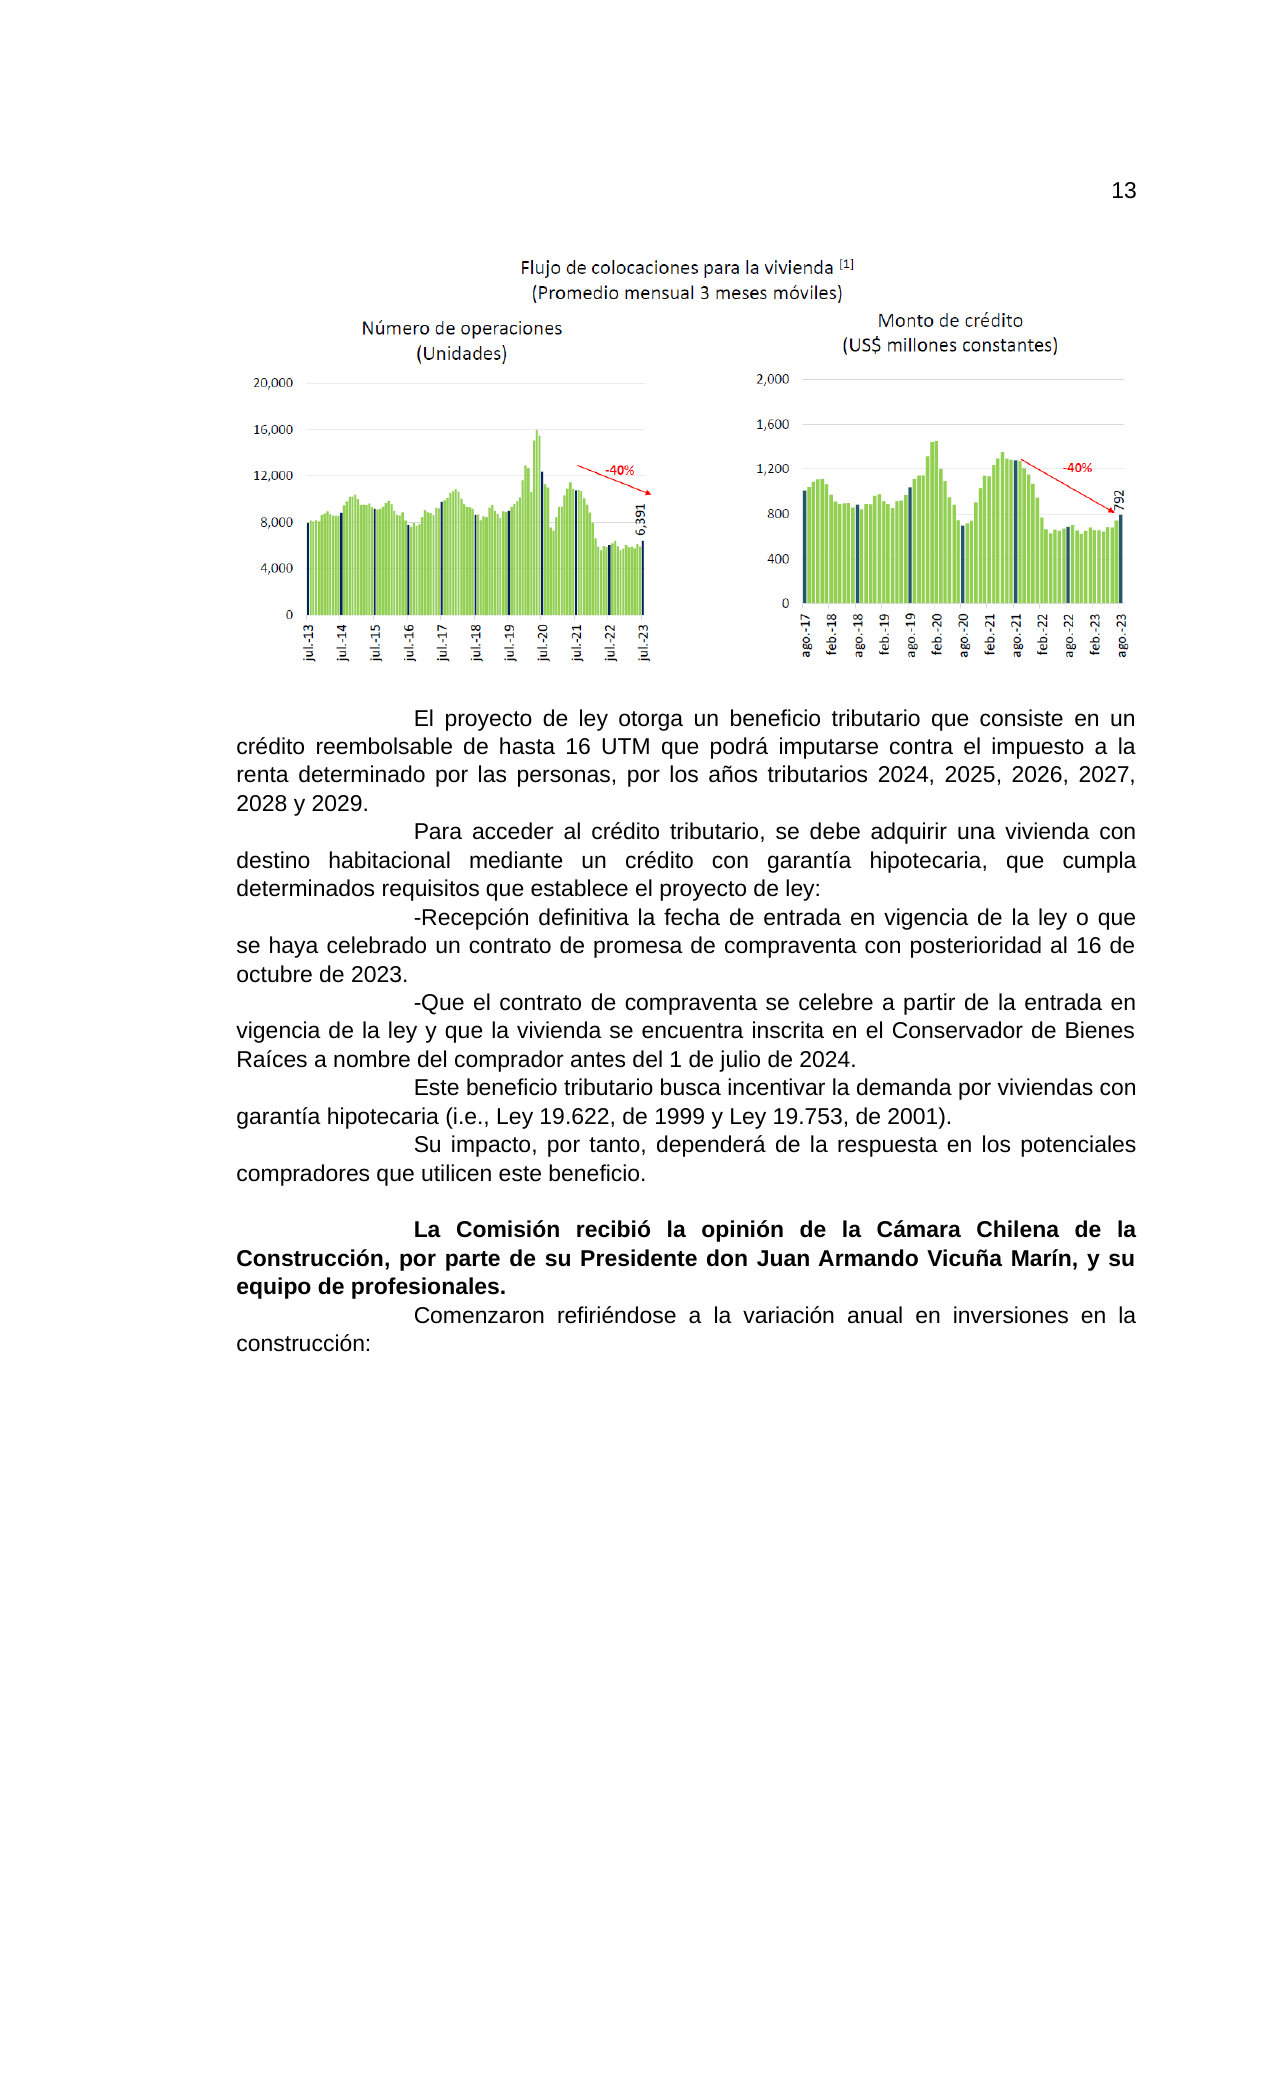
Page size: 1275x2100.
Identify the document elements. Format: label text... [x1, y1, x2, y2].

text El proyecto de ley otorga un beneficio tributario que consiste en un crédito reembolsable de hasta 16 UTM que podrá imputarse contra el impuesto a la renta determinado por las personas, por los años tributarios 2024, 2025, 2026, 2027, 2028 y 2029. [236, 704, 1137, 816]
text Comenzaron refiriéndose a la variación anual en inversiones en la construcción: [236, 1302, 1137, 1357]
text -Recepción definitiva la fecha de entrada en vigencia de la ley o que se haya celebrado un contrato de promesa de compraventa con posterioridad al 16 de octubre de 2023. [236, 904, 1137, 987]
picture [236, 251, 1157, 674]
text Su impacto, por tanto, dependerá de la respuesta en los potenciales compradores que utilicen este beneficio. [236, 1131, 1137, 1186]
text Para acceder al crédito tributario, se debe adquirir una vivienda con destino habitacional mediante un crédito con garantía hipotecaria, que cumpla determinados requisitos que establece el proyecto de ley: [236, 818, 1137, 902]
text -Que el contrato de compraventa se celebre a partir de la entrada en vigencia de la ley y que la vivienda se encuentra inscrita en el Conservador de Bienes Raíces a nombre del comprador antes del 1 de julio de 2024. [236, 989, 1137, 1072]
text Este beneficio tributario busca incentivar la demanda por viviendas con garantía hipotecaria (i.e., Ley 19.622, de 1999 y Ley 19.753, de 2001). [236, 1074, 1137, 1129]
text La Comisión recibió la opinión de la Cámara Chilena de la Construcción, por parte de su Presidente don Juan Armando Vicuña Marín, y su equipo de profesionales. [236, 1216, 1137, 1300]
